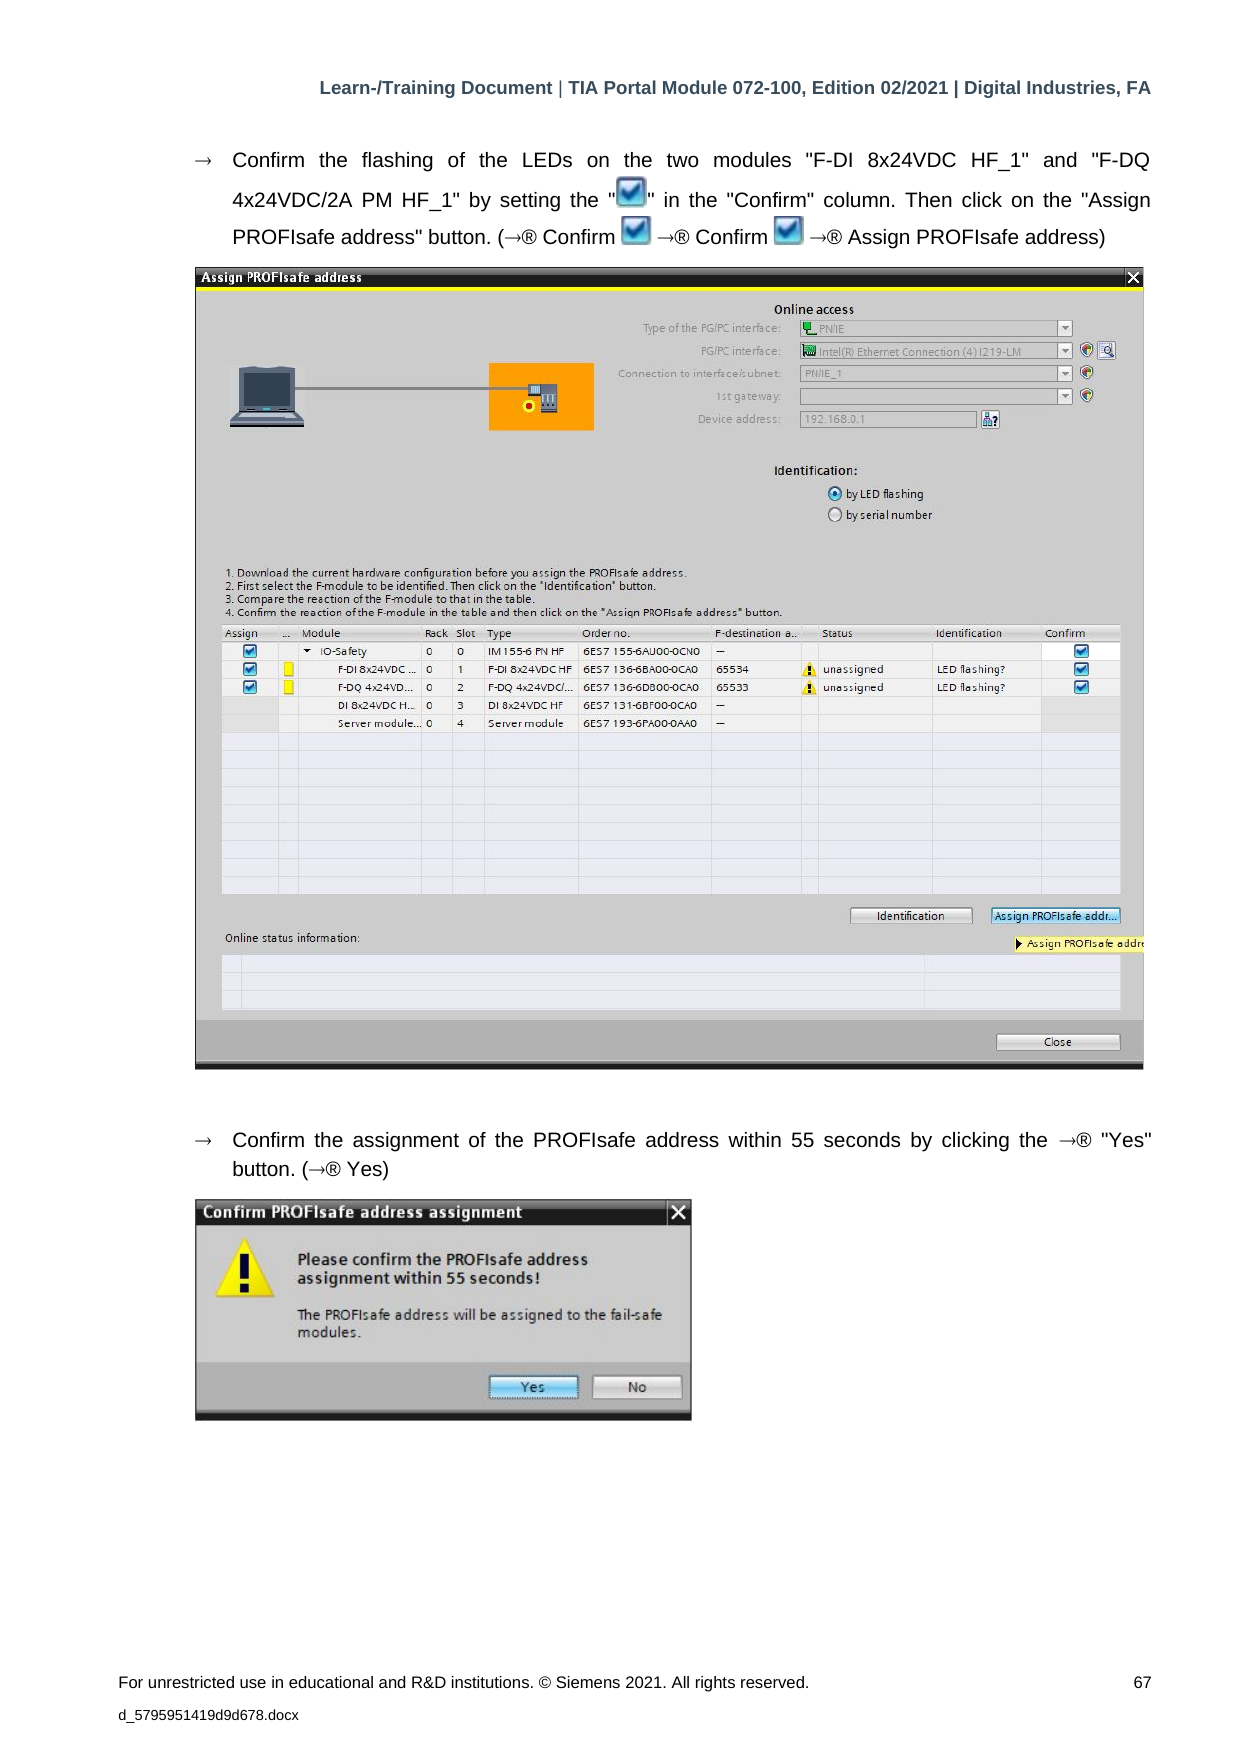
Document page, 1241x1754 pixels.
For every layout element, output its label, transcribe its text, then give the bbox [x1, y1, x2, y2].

text Confirm the assignment of the PROFIsafe address within 55 seconds by clicking the ® "Yes" button. (® Yes) [195, 1128, 1152, 1181]
text Confirm the flashing of the LEDs on the two modules "F-DI 8x24VDC HF_1" and "F-DQ 4x24VDC/2A PM HF_1" by setting the "" in the "Confirm" column. Then click on the "Assign PROFIsafe address" button. (® Confirm ® Confirm ® Assign PROFIsafe address) [195, 148, 1152, 249]
picture [773, 216, 804, 245]
picture [621, 216, 652, 245]
picture [194, 1198, 693, 1422]
picture [194, 266, 1144, 1070]
picture [616, 176, 647, 208]
